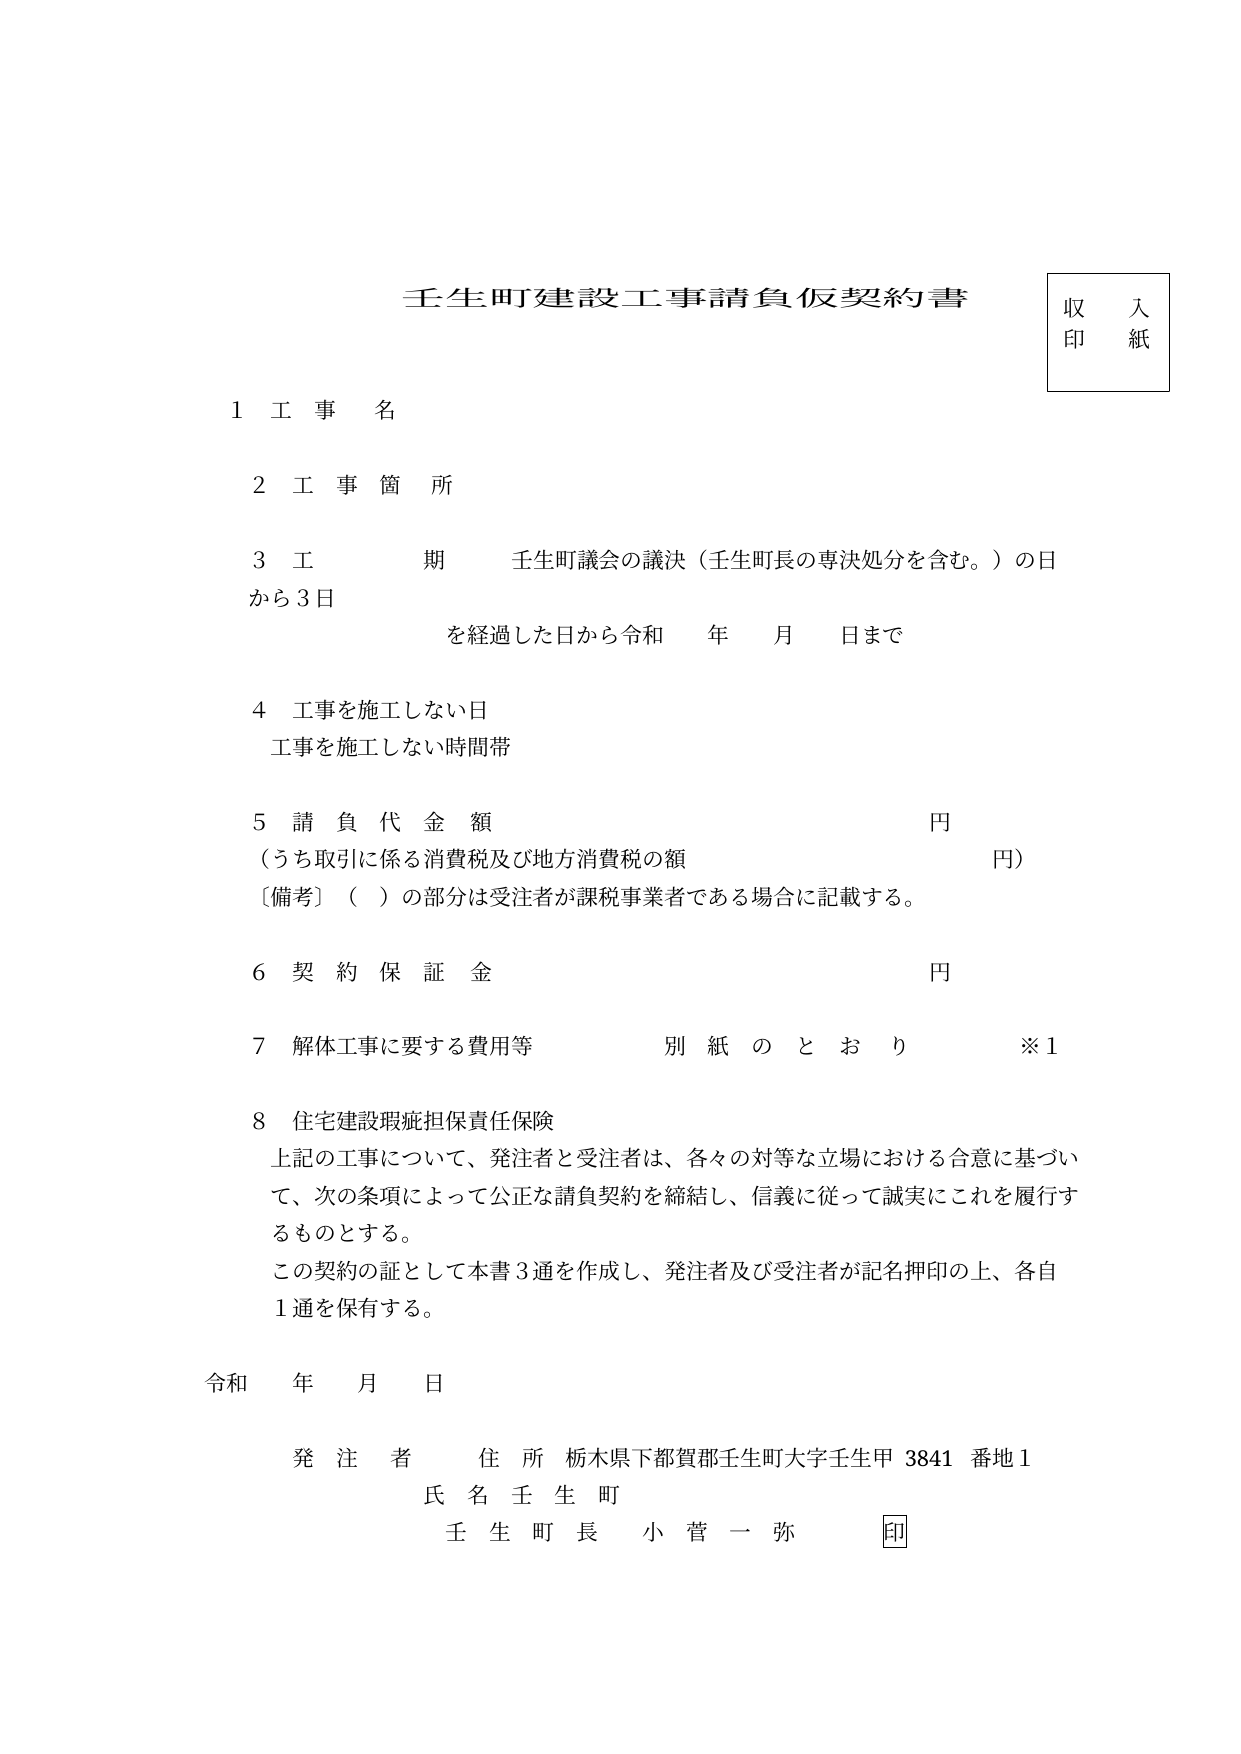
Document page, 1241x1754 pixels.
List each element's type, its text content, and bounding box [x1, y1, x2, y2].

text 上記の工事について、発注者と受注者は、各々の対等な立場における合意に基づいて、次の条項によって公正な請負契約を締結し、信義に従って誠実にこれを履行するものとする。 [161, 1139, 1079, 1251]
text 令和 年 月 日 [161, 1326, 1079, 1401]
text 工事を施工しない時間帯 [161, 727, 1079, 765]
text ２ 工事箇所 [161, 466, 1079, 503]
text 〔備考〕（ ）の部分は受注者が課税事業者である場合に記載する。 [161, 877, 1079, 914]
text を経過した日から令和 年 月 日まで [227, 615, 1079, 653]
text 壬生町建設工事請負仮契約書 [161, 279, 1047, 316]
text ４ 工事を施工しない日 [161, 690, 1079, 727]
text （うち取引に係る消費税及び地方消費税の額 円） [161, 839, 1079, 877]
text 発注者 住 所 栃木県下都賀郡壬生町大字壬生甲3841番地１ [161, 1401, 1079, 1475]
text ５ 請負代金額 円 [161, 802, 1079, 839]
text ８ 住宅建設瑕疵担保責任保険 [161, 1101, 1079, 1139]
text ３ 工期 壬生町議会の議決（壬生町長の専決処分を含む。）の日から３日 [227, 540, 1079, 615]
text ７ 解体工事に要する費用等 別紙のとおり ※１ [161, 1027, 1079, 1064]
text １ 工事名 [161, 391, 1079, 428]
text 氏 名 壬 生 町 壬 生 町 長 小 菅 一 弥 印 [161, 1475, 1079, 1550]
text この契約の証として本書３通を作成し、発注者及び受注者が記名押印の上、各自 １通を保有する。 [161, 1251, 1079, 1326]
text ６ 契約保証金 円 [161, 952, 1079, 989]
